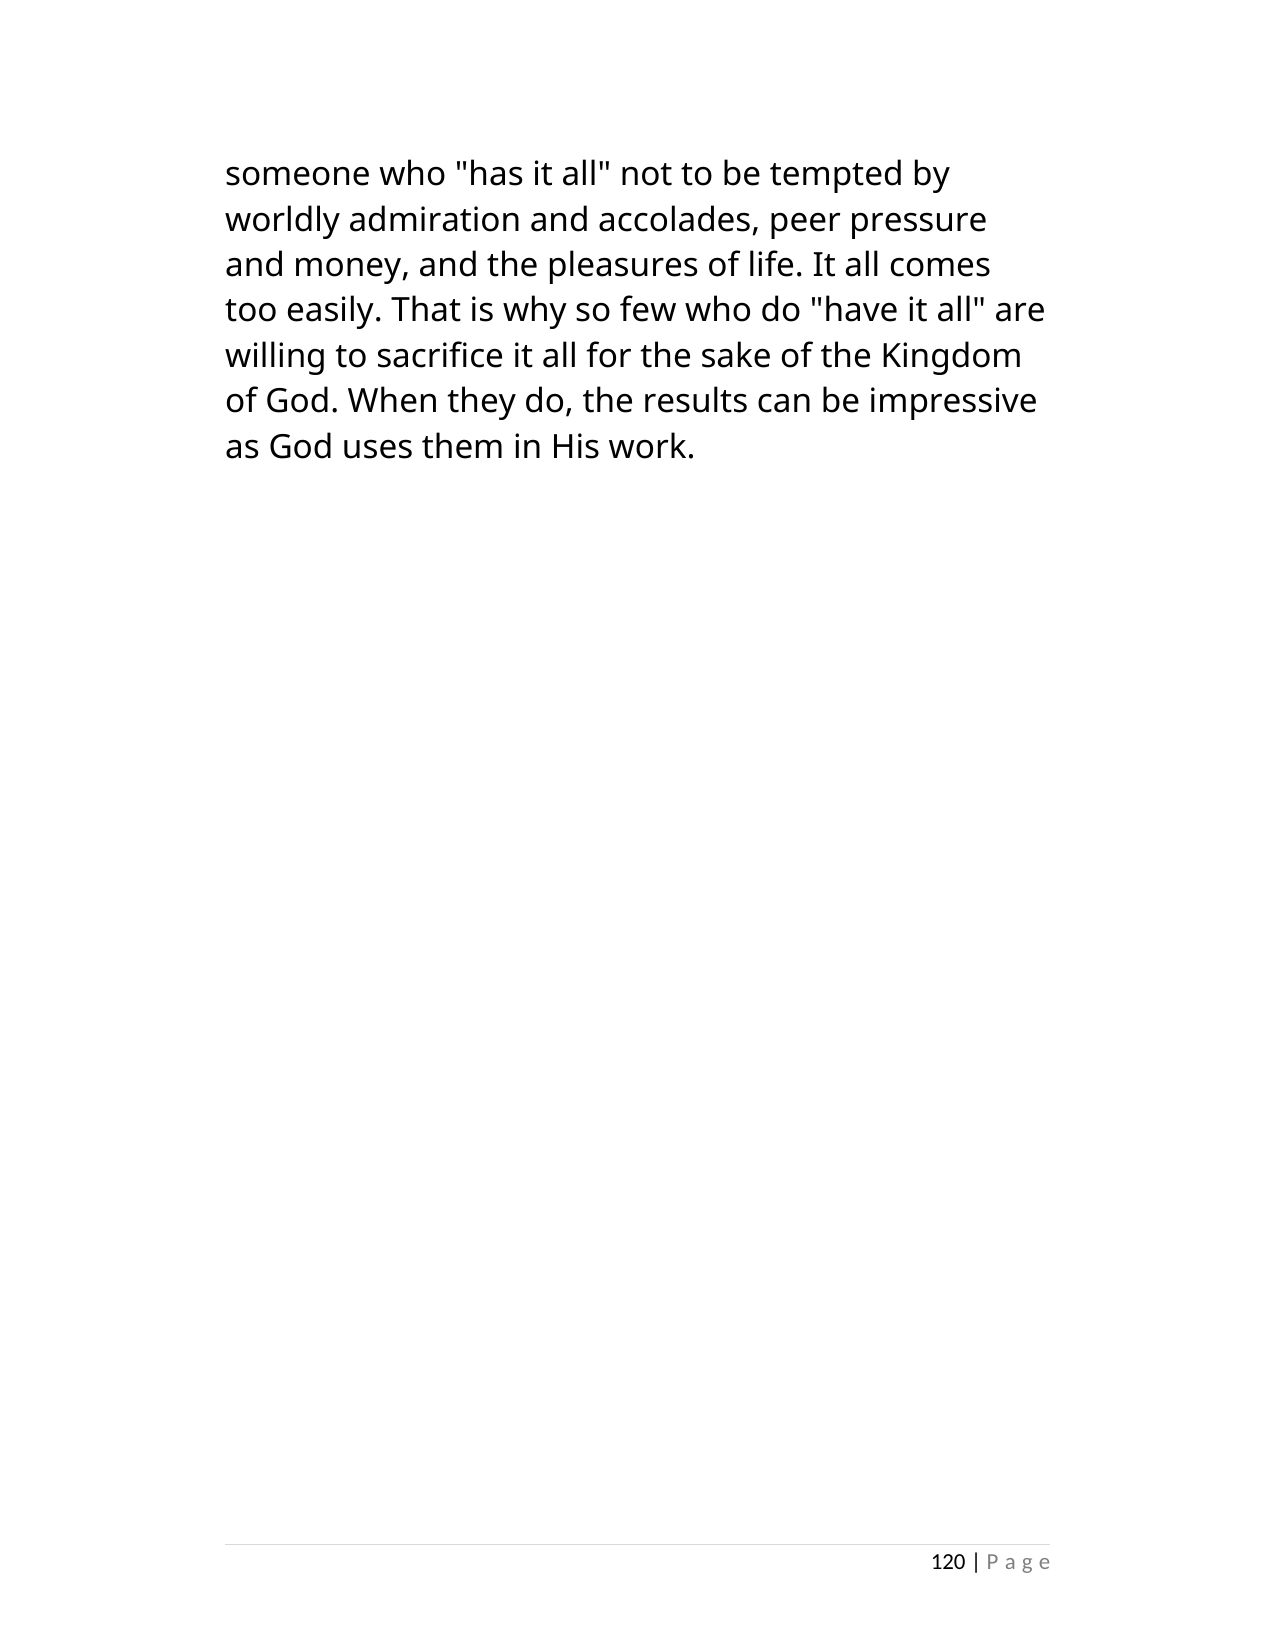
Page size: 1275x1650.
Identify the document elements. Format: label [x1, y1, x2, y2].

text [225, 150, 1050, 468]
